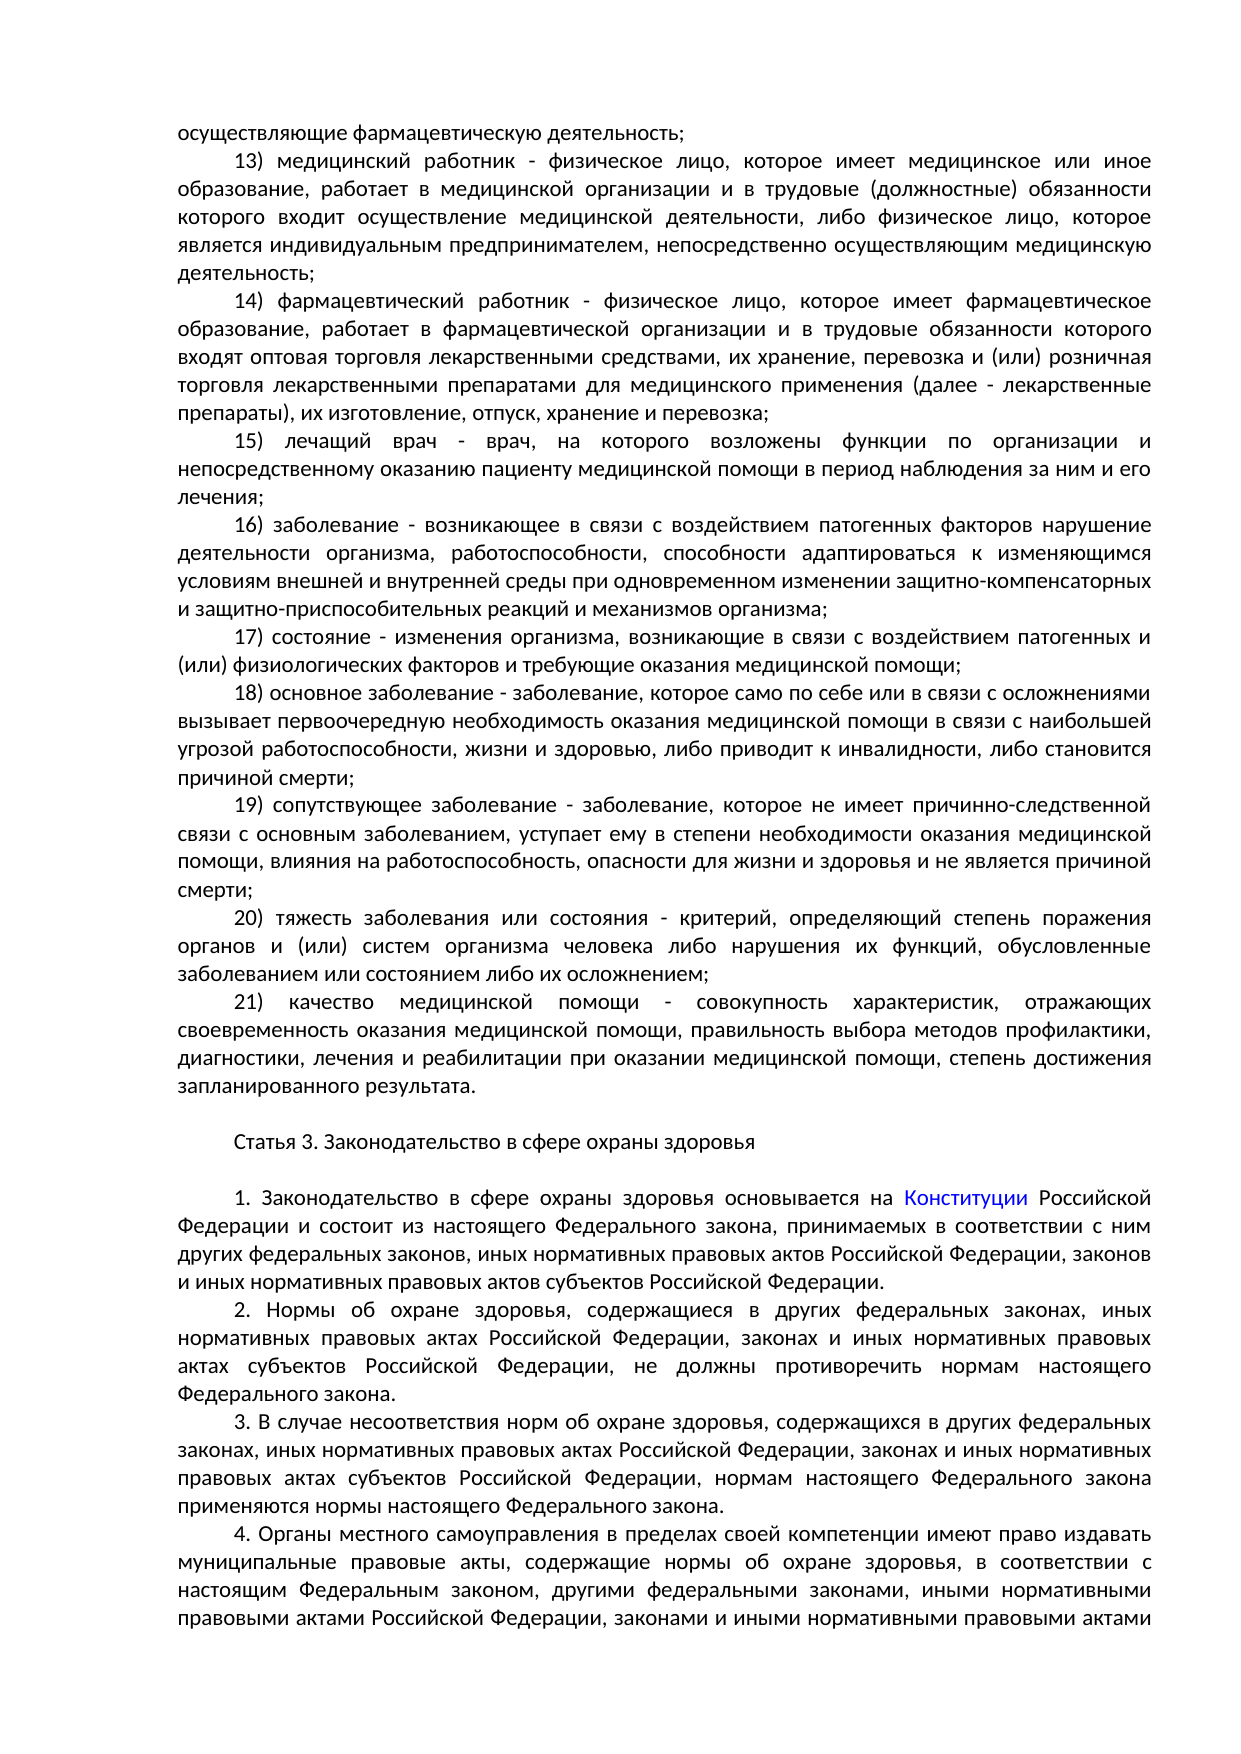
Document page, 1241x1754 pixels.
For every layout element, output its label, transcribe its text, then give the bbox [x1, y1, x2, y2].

text 18) основное заболевание - заболевание, которое само по себе или в связи с осложнениями вызывает первоочередную необходимость оказания медицинской помощи в связи с наибольшей угрозой работоспособности, жизни и здоровью, либо приводит к инвалидности, либо становится причиной смерти; [177, 678, 1152, 791]
text 15) лечащий врач - врач, на которого возложены функции по организации и непосредственному оказанию пациенту медицинской помощи в период наблюдения за ним и его лечения; [177, 426, 1152, 510]
text 21) качество медицинской помощи - совокупность характеристик, отражающих своевременность оказания медицинской помощи, правильность выбора методов профилактики, диагностики, лечения и реабилитации при оказании медицинской помощи, степень достижения запланированного результата. [177, 987, 1152, 1099]
text 13) медицинский работник - физическое лицо, которое имеет медицинское или иное образование, работает в медицинской организации и в трудовые (должностные) обязанности которого входит осуществление медицинской деятельности, либо физическое лицо, которое является индивидуальным предпринимателем, непосредственно осуществляющим медицинскую деятельность; [177, 146, 1152, 286]
text 1. Законодательство в сфере охраны здоровья основывается на Конституции Российской Федерации и состоит из настоящего Федерального закона, принимаемых в соответствии с ним других федеральных законов, иных нормативных правовых актов Российской Федерации, законов и иных нормативных правовых актов субъектов Российской Федерации. [177, 1183, 1152, 1295]
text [177, 1519, 1152, 1631]
text 16) заболевание - возникающее в связи с воздействием патогенных факторов нарушение деятельности организма, работоспособности, способности адаптироваться к изменяющимся условиям внешней и внутренней среды при одновременном изменении защитно-компенсаторных и защитно-приспособительных реакций и механизмов организма; [177, 510, 1152, 622]
text 17) состояние - изменения организма, возникающие в связи с воздействием патогенных и (или) физиологических факторов и требующие оказания медицинской помощи; [177, 622, 1152, 678]
text 2. Нормы об охране здоровья, содержащиеся в других федеральных законах, иных нормативных правовых актах Российской Федерации, законах и иных нормативных правовых актах субъектов Российской Федерации, не должны противоречить нормам настоящего Федерального закона. [177, 1295, 1152, 1407]
text 19) сопутствующее заболевание - заболевание, которое не имеет причинно-следственной связи с основным заболеванием, уступает ему в степени необходимости оказания медицинской помощи, влияния на работоспособность, опасности для жизни и здоровья и не является причиной смерти; [177, 791, 1152, 903]
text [177, 118, 1152, 146]
text 20) тяжесть заболевания или состояния - критерий, определяющий степень поражения органов и (или) систем организма человека либо нарушения их функций, обусловленные заболеванием или состоянием либо их осложнением; [177, 903, 1152, 987]
text 14) фармацевтический работник - физическое лицо, которое имеет фармацевтическое образование, работает в фармацевтической организации и в трудовые обязанности которого входят оптовая торговля лекарственными средствами, их хранение, перевозка и (или) розничная торговля лекарственными препаратами для медицинского применения (далее - лекарственные препараты), их изготовление, отпуск, хранение и перевозка; [177, 286, 1152, 426]
text Статья 3. Законодательство в сфере охраны здоровья [177, 1127, 1152, 1155]
text 3. В случае несоответствия норм об охране здоровья, содержащихся в других федеральных законах, иных нормативных правовых актах Российской Федерации, законах и иных нормативных правовых актах субъектов Российской Федерации, нормам настоящего Федерального закона применяются нормы настоящего Федерального закона. [177, 1407, 1152, 1519]
